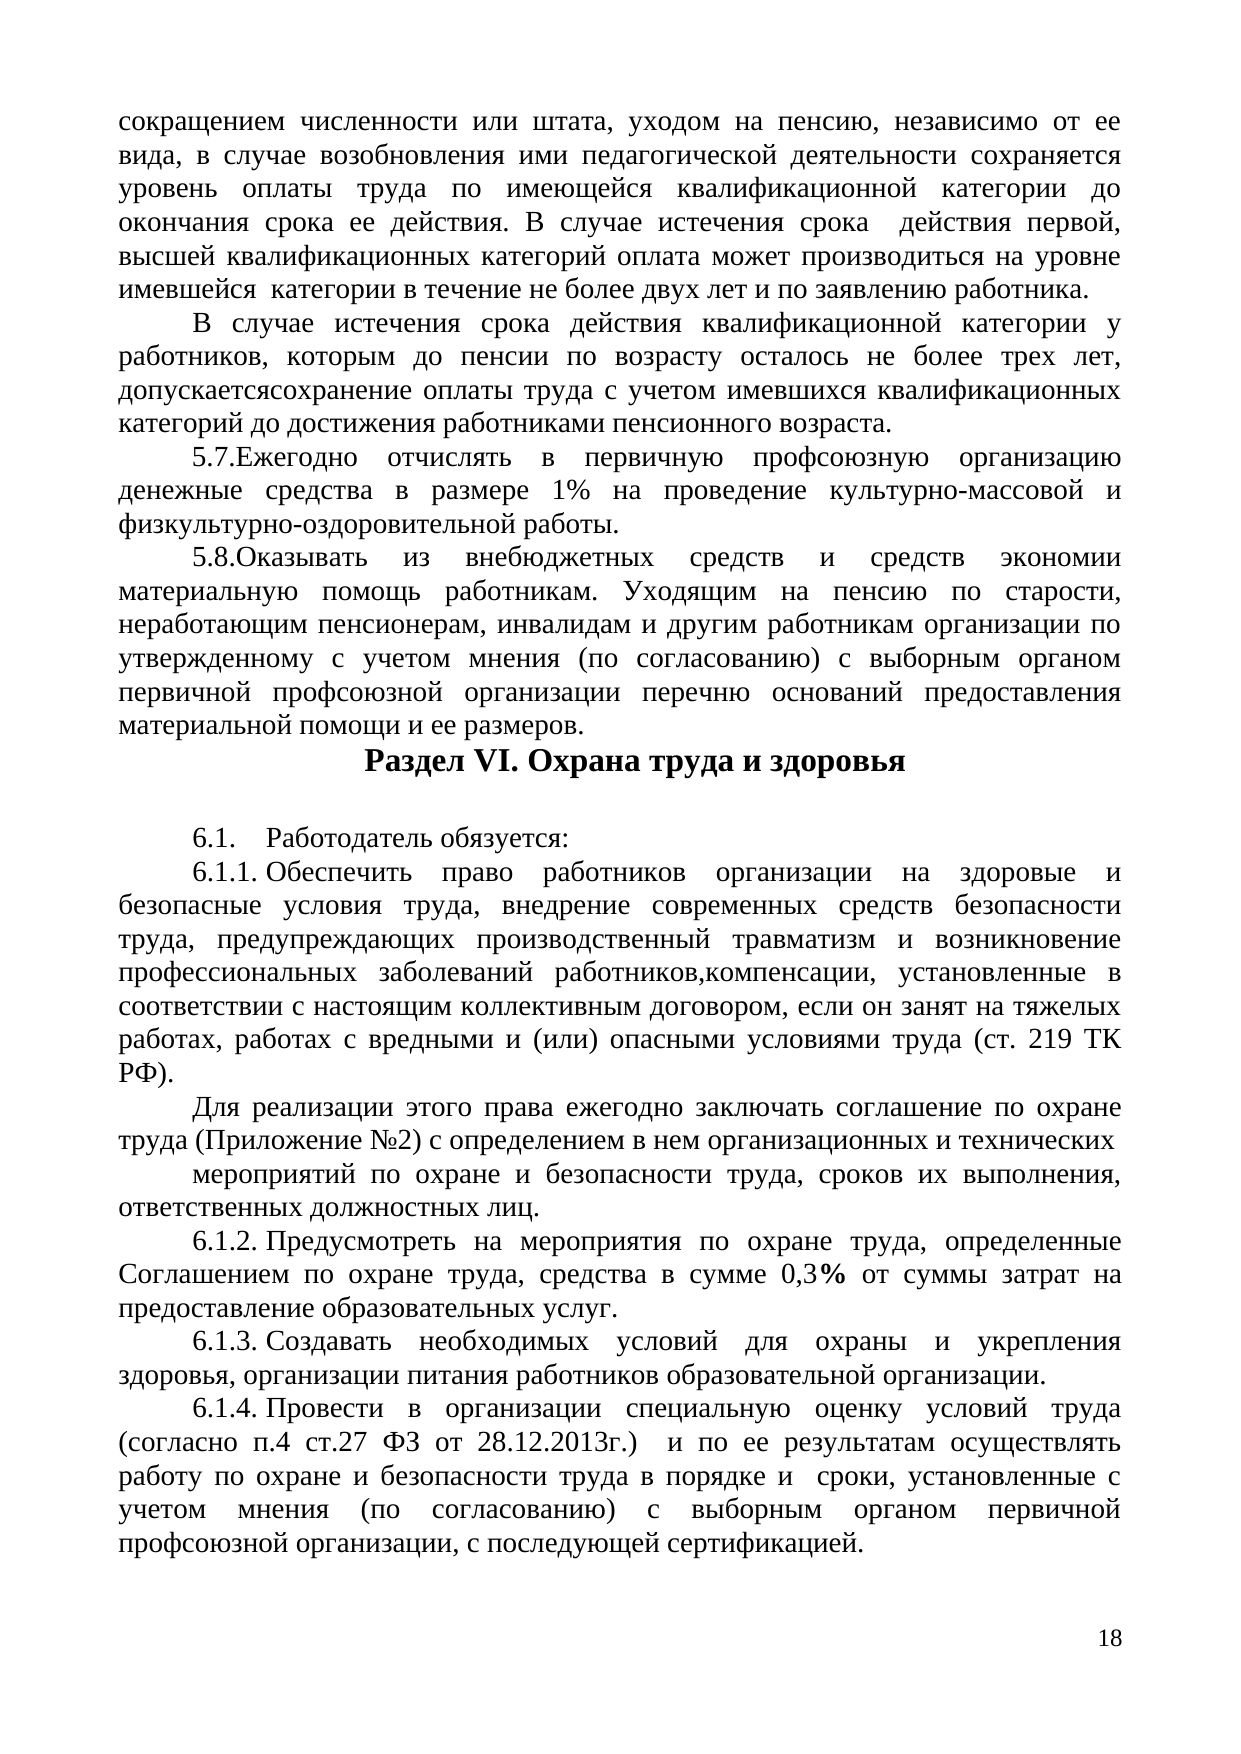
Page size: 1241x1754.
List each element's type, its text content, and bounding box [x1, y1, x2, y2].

text Раздел VI. Охрана труда и здоровья [148, 741, 1122, 779]
text В случае истечения срока действия квалификационной категории у работников, которым до пенсии по возрасту осталось не более трех лет, допускаетсясохранение оплаты труда с учетом имевшихся квалификационных категорий до достижения работниками пенсионного возраста. [118, 305, 1122, 439]
text 6.1.3. Создавать необходимых условий для охраны и укрепления здоровья, организации питания работников образовательной организации. [118, 1323, 1122, 1391]
text 6.1.4. Провести в организации специальную оценку условий труда (согласно п.4 ст.27 ФЗ от 28.12.2013г.) и по ее результатам осуществлять работу по охране и безопасности труда в порядке и сроки, установленные с учетом мнения (по согласованию) с выборным органом первичной профсоюзной организации, с последующей сертификацией. [118, 1391, 1122, 1558]
text 5.7.Ежегодно отчислять в первичную профсоюзную организацию денежные средства в размере 1% на проведение культурно-массовой и физкультурно-оздоровительной работы. [118, 439, 1122, 539]
text 6.1.1. Обеспечить право работников организации на здоровые и безопасные условия труда, внедрение современных средств безопасности труда, предупреждающих производственный травматизм и возникновение профессиональных заболеваний работников,компенсации, установленные в соответствии с настоящим коллективным договором, если он занят на тяжелых работах, работах с вредными и (или) опасными условиями труда (ст. 219 ТК РФ). [118, 854, 1122, 1089]
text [118, 103, 1122, 305]
text 6.1.2. Предусмотреть на мероприятия по охране труда, определенные Соглашением по охране труда, средства в сумме 0,3% от суммы затрат на предоставление образовательных услуг. [118, 1223, 1122, 1323]
text 6.1. Работодатель обязуется: [118, 820, 1122, 854]
text 5.8.Оказывать из внебюджетных средств и средств экономии материальную помощь работникам. Уходящим на пенсию по старости, неработающим пенсионерам, инвалидам и другим работникам организации по утвержденному с учетом мнения (по согласованию) с выборным органом первичной профсоюзной организации перечню оснований предоставления материальной помощи и ее размеров. [118, 539, 1122, 741]
text Для реализации этого права ежегодно заключать соглашение по охране труда (Приложение №2) с определением в нем организационных и технических [118, 1089, 1122, 1156]
text мероприятий по охране и безопасности труда, сроков их выполнения, ответственных должностных лиц. [118, 1156, 1122, 1223]
